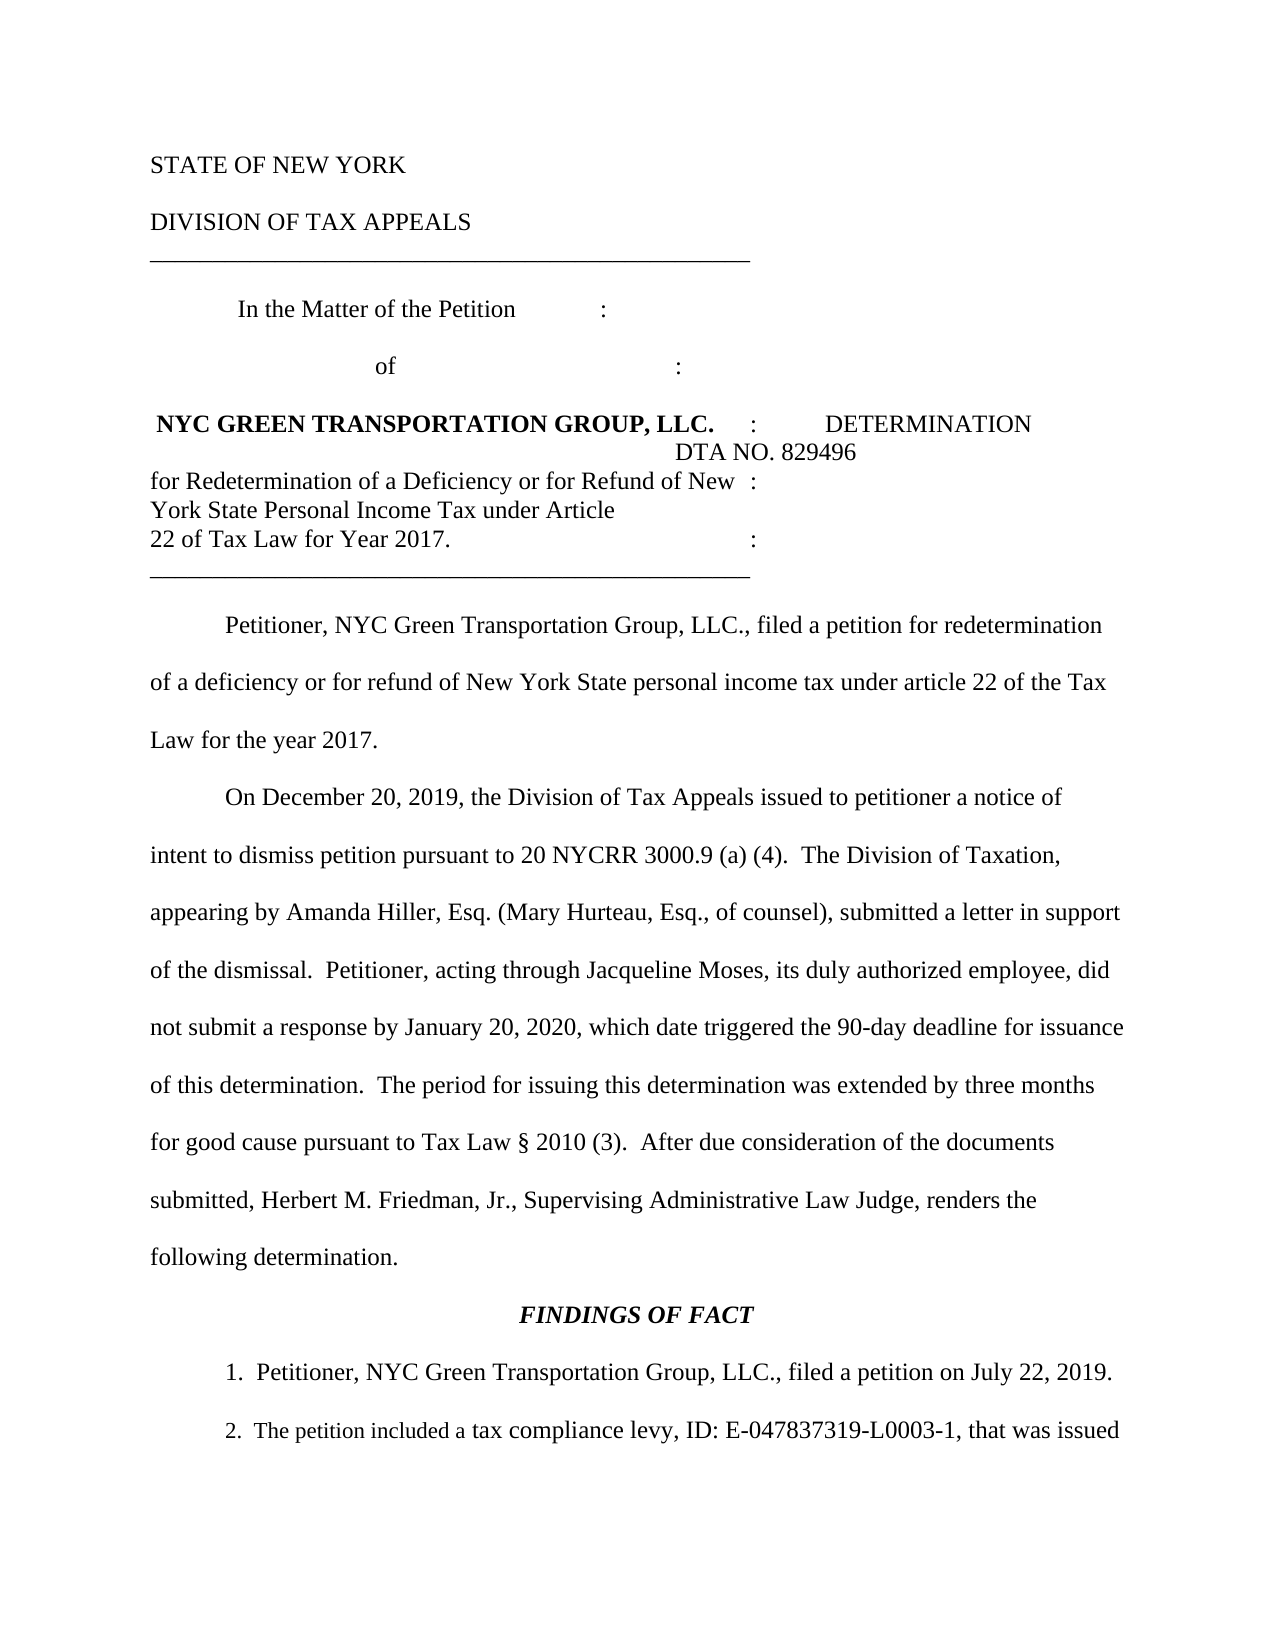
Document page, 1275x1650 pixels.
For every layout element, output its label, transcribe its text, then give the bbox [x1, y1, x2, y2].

text Petitioner, NYC Green Transportation Group, LLC., filed a petition for redetermination of a deficiency or for refund of New York State personal income tax under article 22 of the Tax Law for the year 2017. [150, 610, 1125, 754]
text 1. Petitioner, NYC Green Transportation Group, LLC., filed a petition on July 22, 2019. [150, 1357, 1125, 1386]
text NYC GREEN TRANSPORTATION GROUP, LLC. : DETERMINATION [150, 409, 1125, 437]
text ________________________________________________ [150, 552, 1125, 610]
text York State Personal Income Tax under Article [150, 495, 1125, 524]
text DTA NO. 829496 [150, 437, 1125, 466]
text for Redetermination of a Deficiency or for Refund of New : [150, 466, 1125, 495]
text STATE OF NEW YORK [150, 150, 1125, 179]
list 2. The petition included a tax compliance levy, ID: E-047837319-L0003-1, that was issued [225, 1415, 1125, 1444]
text of : [206, 351, 1125, 380]
text On December 20, 2019, the Division of Tax Appeals issued to petitioner a notice of intent to dismiss petition pursuant to 20 NYCRR 3000.9 (a) (4). The Division of Taxation, appearing by Amanda Hiller, Esq. (Mary Hurteau, Esq., of counsel), submitted a letter in support of the dismissal. Petitioner, acting through Jacqueline Moses, its duly authorized employee, did not submit a response by January 20, 2020, which date triggered the 90-day deadline for issuance of this determination. The period for issuing this determination was extended by three months for good cause pursuant to Tax Law § 2010 (3). After due consideration of the documents submitted, Herbert M. Friedman, Jr., Supervising Administrative Law Judge, renders the following determination. [150, 782, 1125, 1271]
text DIVISION OF TAX APPEALS [150, 207, 1125, 236]
text FINDINGS OF FACT [150, 1300, 1125, 1329]
text In the Matter of the Petition : [150, 294, 1125, 322]
text ________________________________________________ [150, 236, 1125, 265]
text 22 of Tax Law for Year 2017. : [150, 524, 1125, 552]
